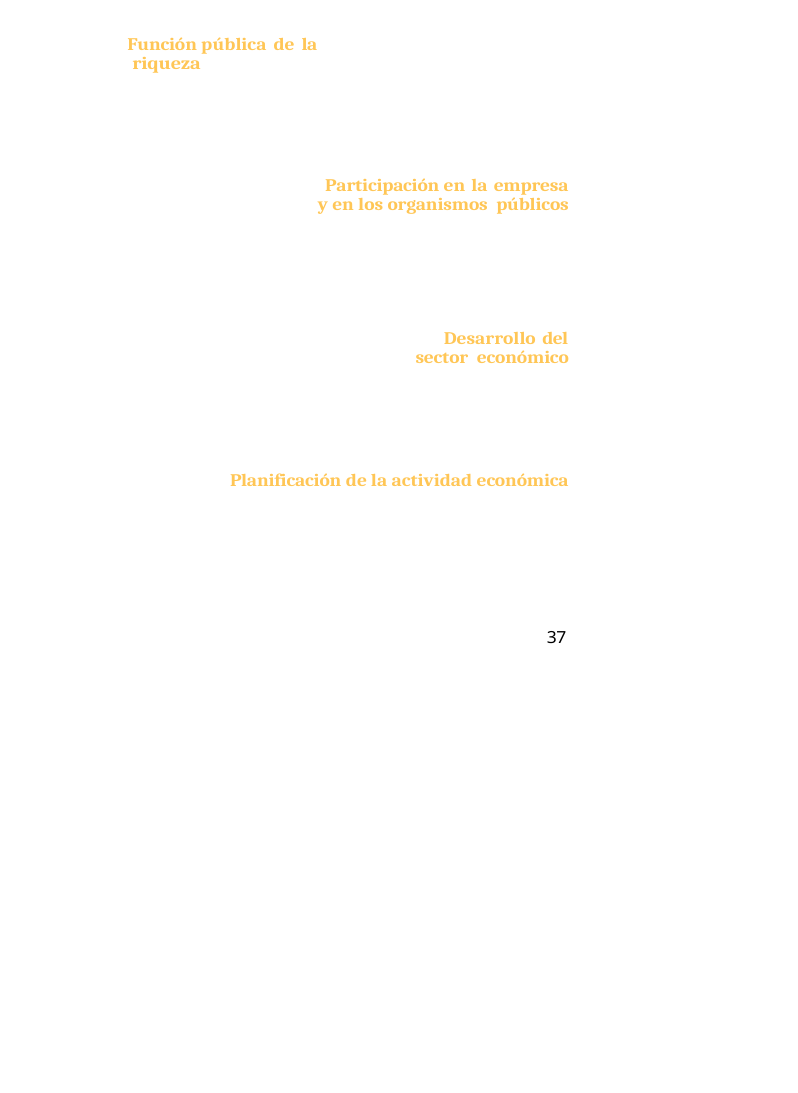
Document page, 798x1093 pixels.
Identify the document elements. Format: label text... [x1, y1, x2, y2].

text riqueza [132, 54, 579, 73]
text Participación en la empresa [74, 177, 569, 195]
text Desarrollo del [54, 328, 569, 348]
text 37 [54, 626, 567, 648]
text Planificación de la actividad económica [68, 471, 568, 490]
text y en los organismos públicos [96, 195, 569, 214]
text Función pública de la [83, 35, 579, 54]
text sector económico [106, 349, 569, 367]
